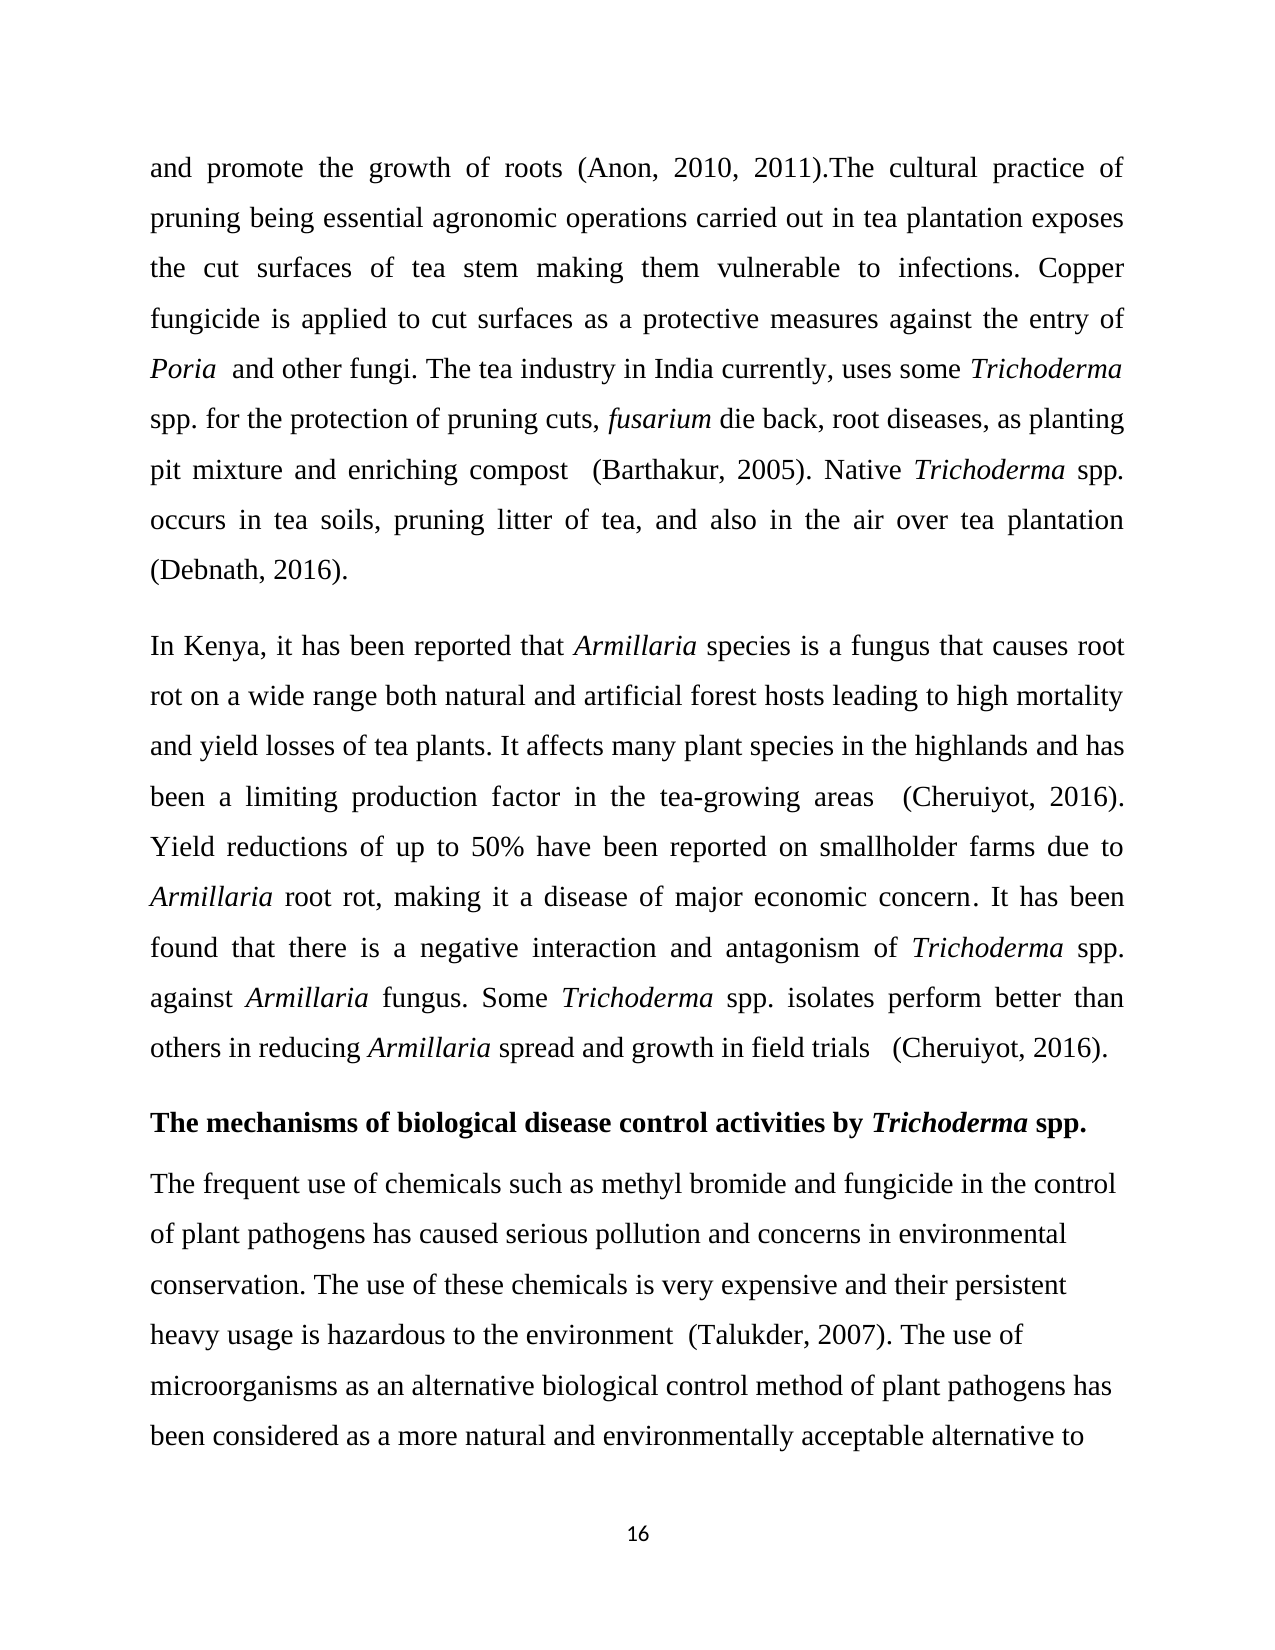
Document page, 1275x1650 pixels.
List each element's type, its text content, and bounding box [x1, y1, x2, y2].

text In Kenya, it has been reported that Armillaria species is a fungus that causes root rot on a wide range both natural and artificial forest hosts leading to high mortality and yield losses of tea plants. It affects many plant species in the highlands and has been a limiting production factor in the tea-growing areas . Yield reductions of up to 50% have been reported on smallholder farms due to Armillaria root rot, making it a disease of major economic concern. It has been found that there is a negative interaction and antagonism of Trichoderma spp. against Armillaria fungus. Some Trichoderma spp. isolates perform better than others in reducing Armillaria spread and growth in field trials . [150, 628, 1125, 1064]
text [150, 150, 1125, 586]
text The mechanisms of biological disease control activities by Trichoderma spp. [150, 1106, 1125, 1139]
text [150, 1166, 1125, 1451]
